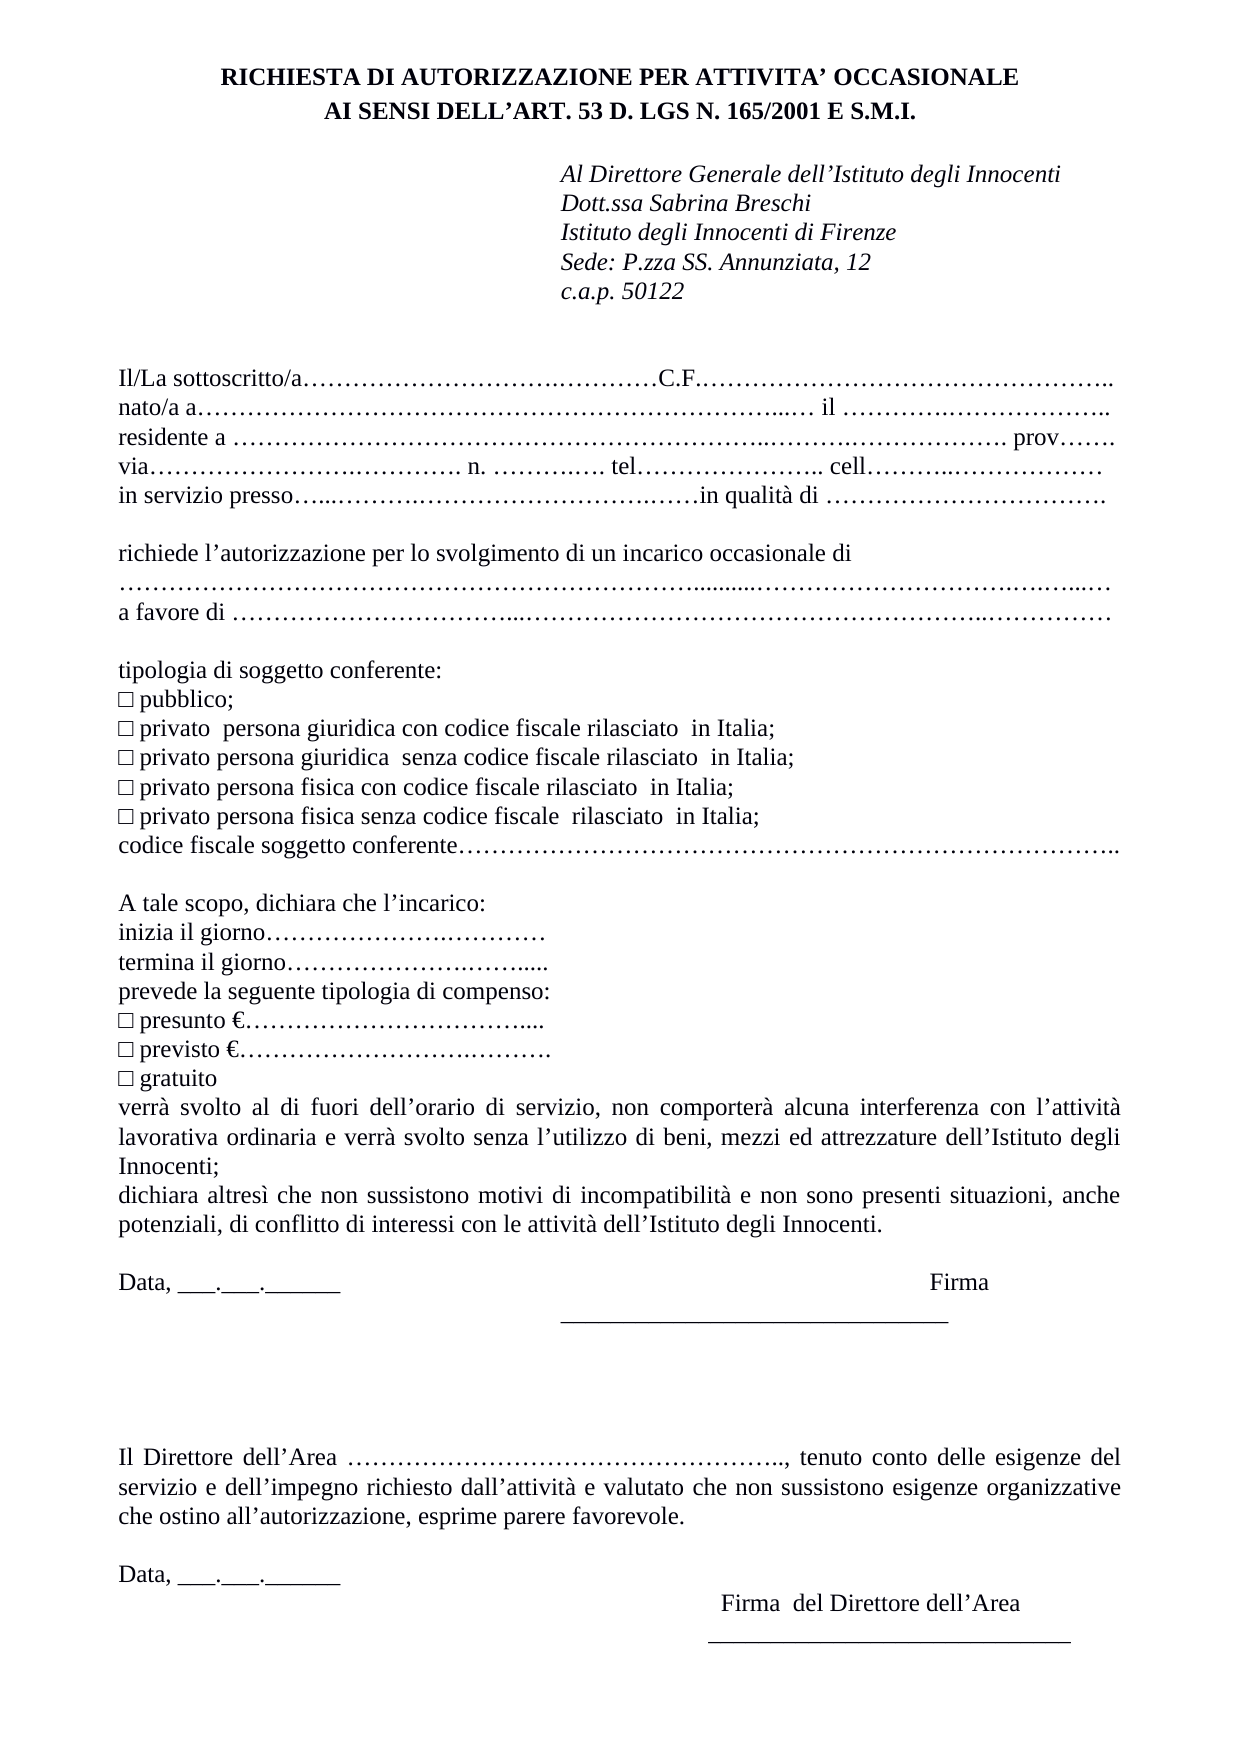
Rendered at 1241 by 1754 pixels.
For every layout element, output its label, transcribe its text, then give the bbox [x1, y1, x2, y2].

text □ previsto €……………………….………. [118, 1034, 1122, 1063]
text Il Direttore dell’Area …………………………………………….., tenuto conto delle esigenze del servizio e dell’impegno richiesto dall’attività e valutato che non sussistono esigenze organizzative che ostino all’autorizzazione, esprime parere favorevole. [118, 1442, 1122, 1530]
text □ privato persona giuridica con codice fiscale rilasciato in Italia; [118, 713, 1122, 742]
text □ privato persona giuridica senza codice fiscale rilasciato in Italia; [118, 742, 1122, 772]
text inizia il giorno………………….………… [118, 917, 1122, 947]
text Istituto degli Innocenti di Firenze [487, 217, 1122, 247]
text c.a.p. 50122 [487, 276, 1122, 305]
text A tale scopo, dichiara che l’incarico: [118, 888, 1122, 917]
text Dott.ssa Sabrina Breschi [487, 188, 1122, 217]
text Data, ___.___.______ Firma _______________________________ [118, 1267, 1039, 1326]
text AI SENSI DELL’ART. 53 D. LGS N. 165/2001 E S.M.I. [118, 92, 1122, 126]
text tipologia di soggetto conferente: [118, 655, 1122, 684]
text □ privato persona fisica senza codice fiscale rilasciato in Italia; [118, 801, 1122, 830]
text Al Direttore Generale dell’Istituto degli Innocenti [487, 159, 1122, 188]
text richiede l’autorizzazione per lo svolgimento di un incarico occasionale di ……………………………………………………………..........………………………….….…...…a favore di ……………………………...………………………………………………..…………… [118, 538, 1122, 626]
text Firma del Direttore dell’Area [118, 1588, 1122, 1617]
text verrà svolto al di fuori dell’orario di servizio, non comporterà alcuna interferenza con l’attività lavorativa ordinaria e verrà svolto senza l’utilizzo di beni, mezzi ed attrezzature dell’Istituto degli Innocenti; [118, 1092, 1122, 1180]
text nato/a a……………………………………………………………...… il ………….……………….. [118, 392, 1122, 422]
text termina il giorno………………….……..... [118, 947, 1122, 976]
text □ privato persona fisica con codice fiscale rilasciato in Italia; [118, 772, 1122, 801]
text prevede la seguente tipologia di compenso: [118, 976, 1122, 1005]
text Data, ___.___.______ [118, 1559, 1122, 1588]
text _____________________________ [118, 1617, 1122, 1647]
text codice fiscale soggetto conferente…………………………………………………………………….. [118, 830, 1122, 859]
text □ pubblico; [118, 684, 1122, 713]
text RICHIESTA DI AUTORIZZAZIONE PER ATTIVITA’ OCCASIONALE [118, 59, 1122, 92]
text dichiara altresì che non sussistono motivi di incompatibilità e non sono presenti situazioni, anche potenziali, di conflitto di interessi con le attività dell’Istituto degli Innocenti. [118, 1180, 1122, 1238]
text Sede: P.zza SS. Annunziata, 12 [487, 247, 1122, 276]
text □ presunto €…………………………….... [118, 1005, 1122, 1034]
text □ gratuito [118, 1063, 1122, 1092]
text residente a ………………………………………………………..……….………………. prov……. [118, 422, 1122, 451]
text Il/La sottoscritto/a………………………….…………C.F.………………………………………….. [118, 363, 1122, 392]
text via…………………….…………. n. ……….…. tel………………….. cell………..………………in servizio presso…...……….……………………….……in qualità di ……………………………. [118, 451, 1122, 509]
